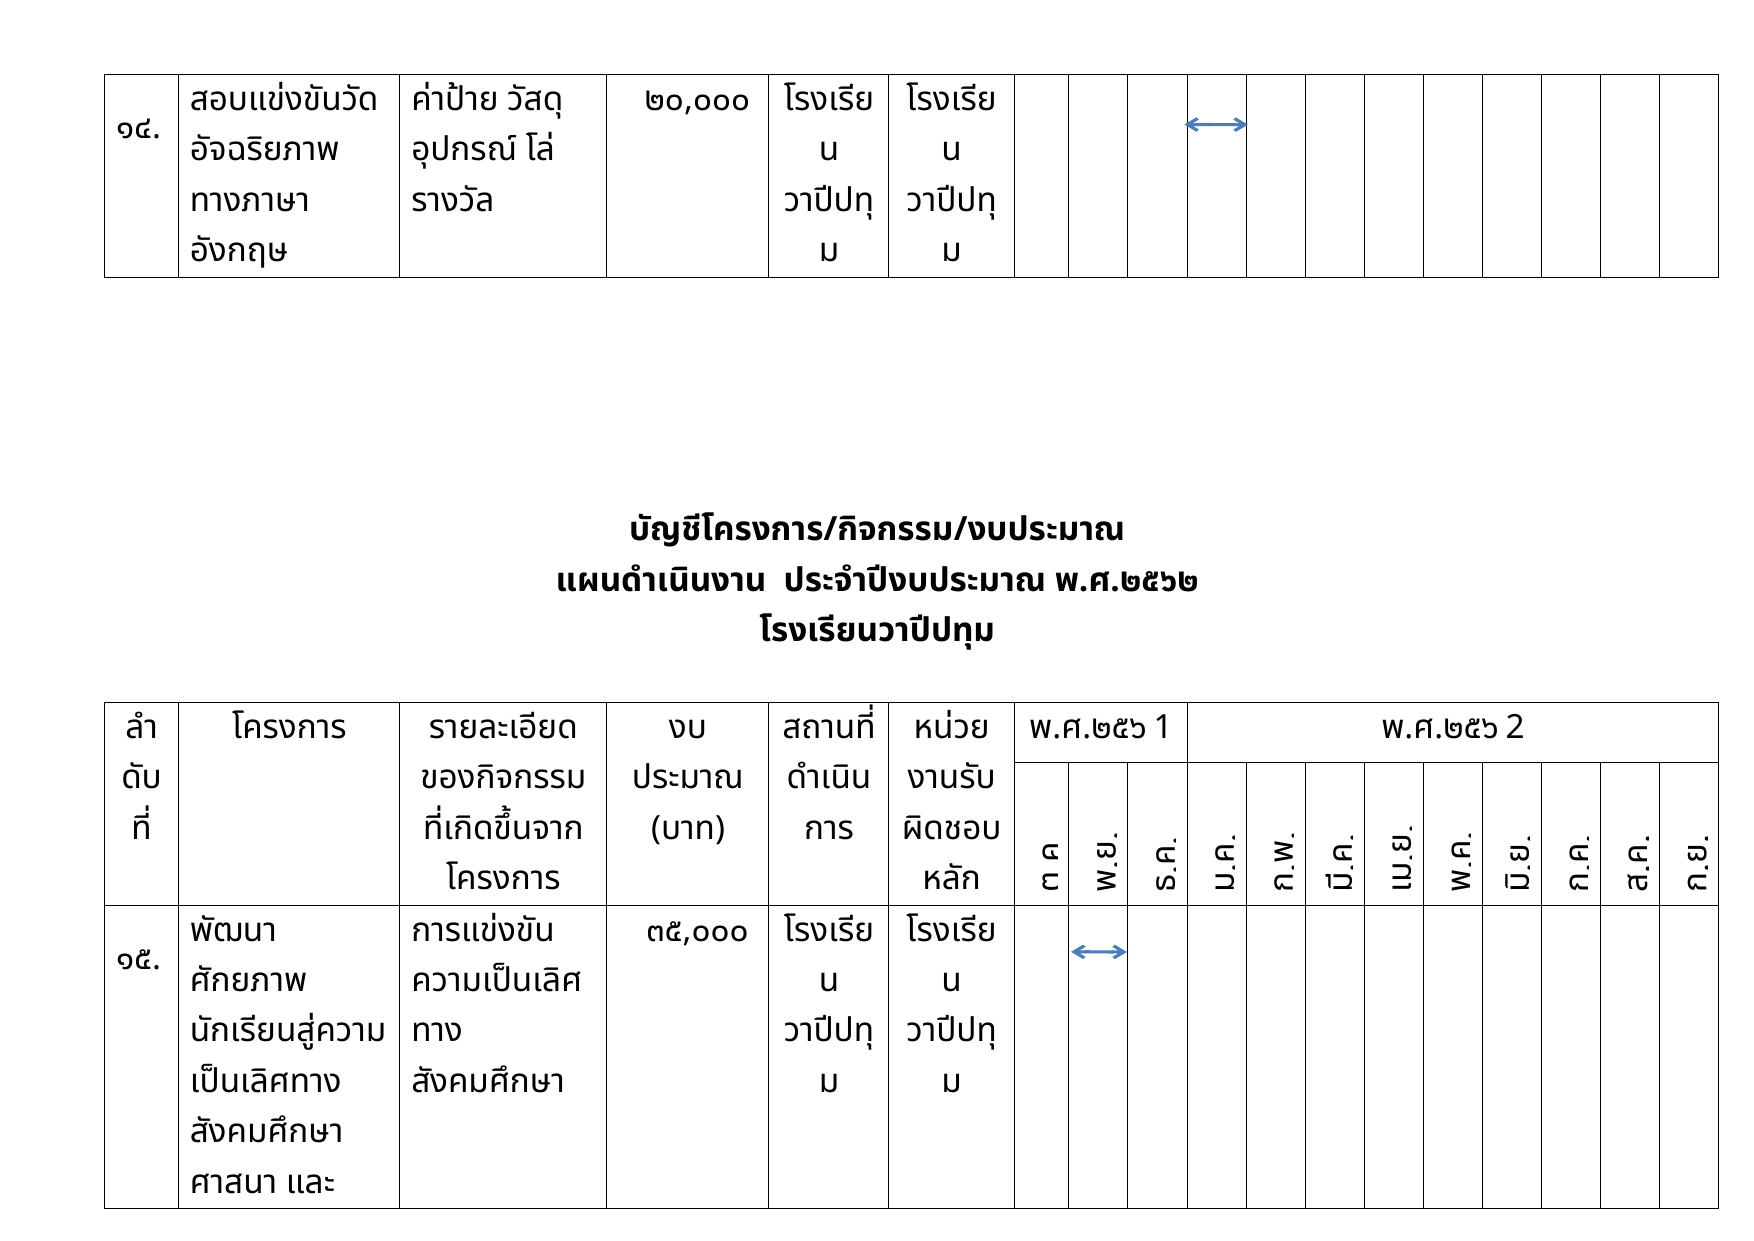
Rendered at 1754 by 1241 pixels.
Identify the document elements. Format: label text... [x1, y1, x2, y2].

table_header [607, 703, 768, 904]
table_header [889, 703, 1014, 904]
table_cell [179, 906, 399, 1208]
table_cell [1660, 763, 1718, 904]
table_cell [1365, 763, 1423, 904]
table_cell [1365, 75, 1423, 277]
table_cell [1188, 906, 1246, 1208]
text โรงเรียนวาปีปทุม [75, 606, 1679, 656]
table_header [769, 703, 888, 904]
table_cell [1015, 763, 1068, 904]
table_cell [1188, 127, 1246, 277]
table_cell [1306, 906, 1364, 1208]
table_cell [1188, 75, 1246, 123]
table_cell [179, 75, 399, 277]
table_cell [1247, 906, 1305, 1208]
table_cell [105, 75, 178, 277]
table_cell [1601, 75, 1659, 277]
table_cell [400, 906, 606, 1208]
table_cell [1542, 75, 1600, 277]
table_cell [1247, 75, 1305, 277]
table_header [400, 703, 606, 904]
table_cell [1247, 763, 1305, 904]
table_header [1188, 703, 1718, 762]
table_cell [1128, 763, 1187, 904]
text แผนดำเนินงาน ประจำปีงบประมาณ พ.ศ.๒๕๖๒ [75, 555, 1679, 606]
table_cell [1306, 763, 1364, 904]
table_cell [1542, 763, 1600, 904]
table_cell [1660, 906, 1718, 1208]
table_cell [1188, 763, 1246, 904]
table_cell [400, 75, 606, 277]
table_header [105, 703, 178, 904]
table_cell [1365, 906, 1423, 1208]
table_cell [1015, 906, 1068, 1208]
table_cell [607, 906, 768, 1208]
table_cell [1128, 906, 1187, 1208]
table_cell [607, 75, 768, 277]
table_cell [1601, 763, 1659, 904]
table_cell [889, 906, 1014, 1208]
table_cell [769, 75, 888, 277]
text บัญชีโครงการ/กิจกรรม/งบประมาณ [75, 505, 1679, 555]
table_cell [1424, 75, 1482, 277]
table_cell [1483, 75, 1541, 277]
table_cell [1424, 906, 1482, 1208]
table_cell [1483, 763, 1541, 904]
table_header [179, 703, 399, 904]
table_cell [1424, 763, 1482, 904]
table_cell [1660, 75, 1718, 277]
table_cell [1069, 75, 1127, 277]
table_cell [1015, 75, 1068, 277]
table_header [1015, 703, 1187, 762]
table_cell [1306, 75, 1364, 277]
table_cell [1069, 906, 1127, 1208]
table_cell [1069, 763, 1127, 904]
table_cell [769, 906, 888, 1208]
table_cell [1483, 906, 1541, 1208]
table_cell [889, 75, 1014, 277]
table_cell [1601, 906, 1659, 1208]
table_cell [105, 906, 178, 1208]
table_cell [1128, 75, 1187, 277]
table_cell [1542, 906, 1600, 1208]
